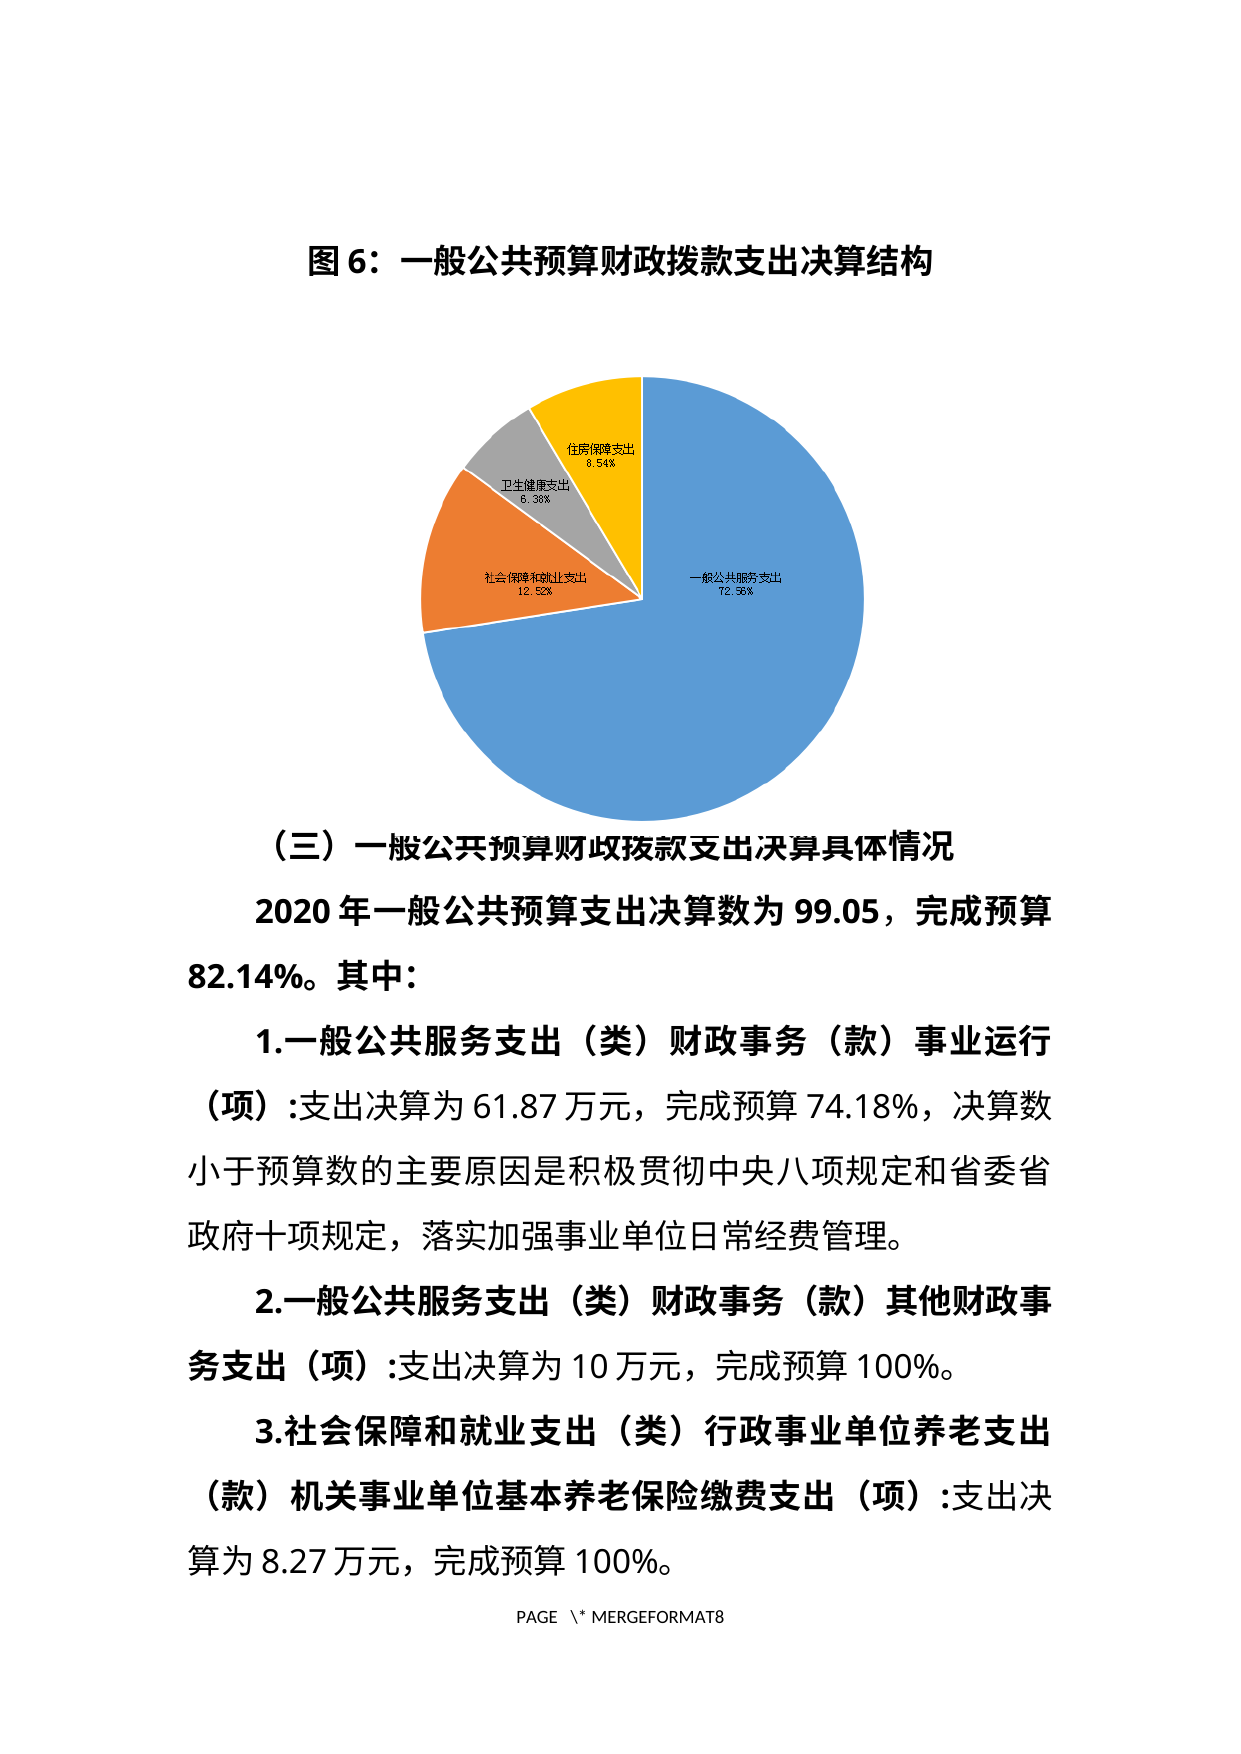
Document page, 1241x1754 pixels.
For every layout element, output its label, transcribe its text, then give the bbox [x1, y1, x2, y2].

text 3.社会保障和就业支出（类）行政事业单位养老支出（款）机关事业单位基本养老保险缴费支出（项）:支出决算为8.27万元，完成预算100%。 [187, 1397, 1053, 1592]
text 图6：一般公共预算财政拨款支出决算结构 [187, 227, 1053, 292]
picture [394, 367, 884, 836]
text 2.一般公共服务支出（类）财政事务（款）其他财政事务支出（项）:支出决算为10万元，完成预算100%。 [187, 1267, 1053, 1397]
text （三）一般公共预算财政拨款支出决算具体情况 [187, 812, 1053, 877]
text 2020年一般公共预算支出决算数为99.05，完成预算82.14%。其中： [187, 877, 1053, 1007]
text 1.一般公共服务支出（类）财政事务（款）事业运行（项）:支出决算为61.87万元，完成预算74.18%，决算数小于预算数的主要原因是积极贯彻中央八项规定和省委省政府十项规定，落实加强事业单位日常经费管理。 [187, 1007, 1053, 1267]
